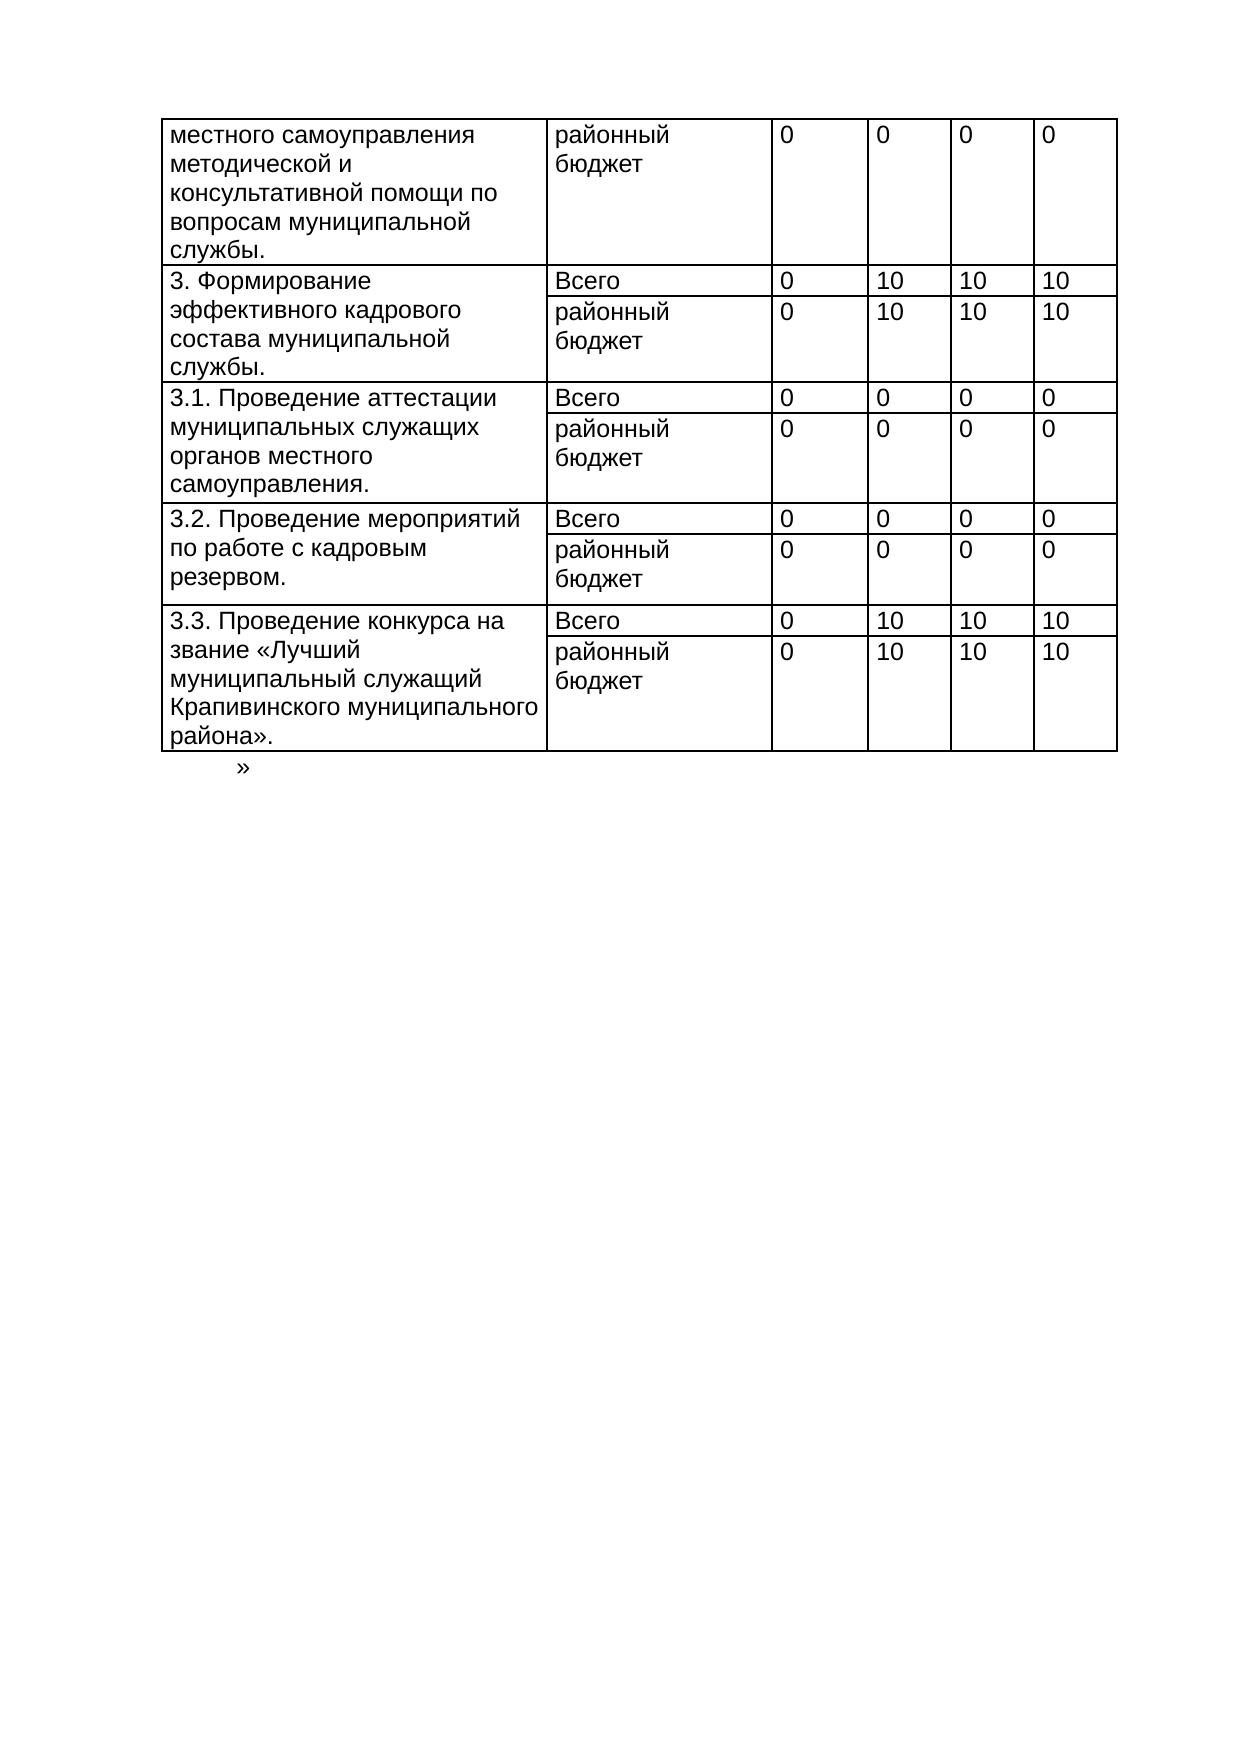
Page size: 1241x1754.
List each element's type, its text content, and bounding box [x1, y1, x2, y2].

table_cell 0 [869, 535, 950, 604]
table_cell 0 [952, 120, 1033, 264]
table_cell 0 [1035, 414, 1116, 502]
table_cell 0 [773, 637, 867, 750]
table_cell 0 [773, 120, 867, 264]
table_cell 0 [1035, 120, 1116, 264]
table_cell 3.3. Проведение конкурса на звание «Лучший муниципальный служащий Крапивинского муниципального района». [163, 606, 546, 750]
table_cell 10 [952, 637, 1033, 750]
table_cell 10 [869, 266, 950, 295]
table_cell 0 [869, 120, 950, 264]
table_cell 10 [869, 606, 950, 635]
table_cell Всего [548, 504, 771, 533]
table_cell 0 [773, 383, 867, 412]
table_cell 3. Формирование эффективного кадрового состава муниципальной службы. [163, 266, 546, 381]
table_cell районный бюджет [548, 414, 771, 502]
table_cell 0 [869, 504, 950, 533]
table_cell 0 [869, 383, 950, 412]
table_cell 0 [773, 297, 867, 381]
table_cell 0 [1035, 535, 1116, 604]
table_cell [163, 120, 546, 264]
table_cell 0 [773, 535, 867, 604]
table_cell 0 [952, 414, 1033, 502]
table_cell 3.2. Проведение мероприятий по работе с кадровым резервом. [163, 504, 546, 604]
table_cell 3.1. Проведение аттестации муниципальных служащих органов местного самоуправления. [163, 383, 546, 502]
table_cell 10 [869, 297, 950, 381]
table_cell 10 [952, 266, 1033, 295]
table_cell 0 [773, 606, 867, 635]
table_cell 0 [952, 383, 1033, 412]
table_cell 0 [952, 504, 1033, 533]
table_cell 0 [869, 414, 950, 502]
table_cell 0 [773, 266, 867, 295]
table_cell 10 [869, 637, 950, 750]
table_cell 0 [773, 504, 867, 533]
table_cell Всего [548, 383, 771, 412]
table_cell 10 [952, 606, 1033, 635]
table_cell 0 [1035, 504, 1116, 533]
table_cell 10 [1035, 606, 1116, 635]
table_cell районный бюджет [548, 535, 771, 604]
table_cell районный бюджет [548, 120, 771, 264]
table_cell Всего [548, 606, 771, 635]
table_cell районный бюджет [548, 637, 771, 750]
table_cell Всего [548, 266, 771, 295]
table_cell 10 [1035, 637, 1116, 750]
table_cell районный бюджет [548, 297, 771, 381]
table_cell 10 [1035, 266, 1116, 295]
table_cell 0 [773, 414, 867, 502]
table_cell 10 [1035, 297, 1116, 381]
text » [177, 752, 1152, 781]
table_cell 10 [952, 297, 1033, 381]
table_cell 0 [1035, 383, 1116, 412]
table_cell 0 [952, 535, 1033, 604]
